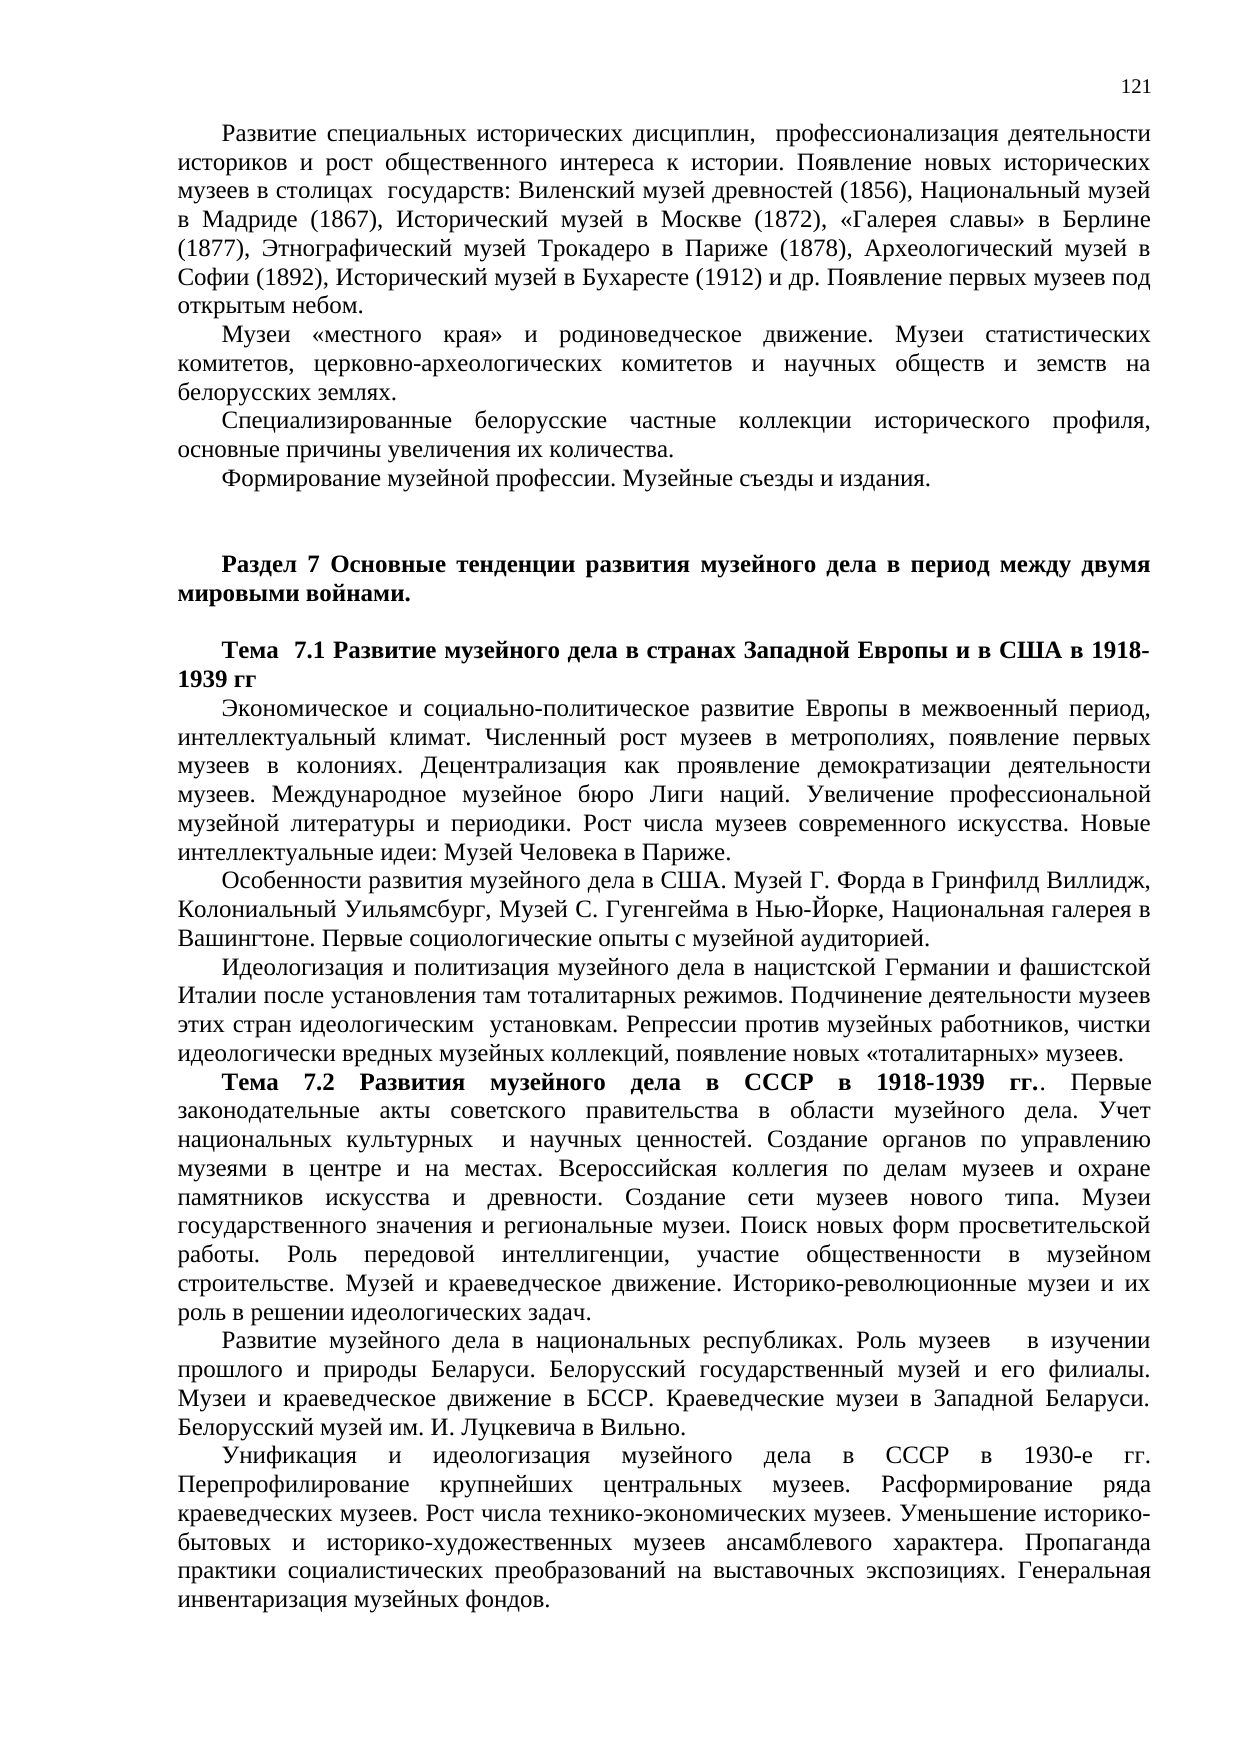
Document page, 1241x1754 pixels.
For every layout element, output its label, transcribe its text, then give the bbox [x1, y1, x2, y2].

text Унификация и идеологизация музейного дела в СССР в 1930-е гг. Перепрофилирование крупнейших центральных музеев. Расформирование ряда краеведческих музеев. Рост числа технико-экономических музеев. Уменьшение историко-бытовых и историко-художественных музеев ансамблевого характера. Пропаганда практики социалистических преобразований на выставочных экспозициях. Генеральная инвентаризация музейных фондов. [177, 1441, 1152, 1613]
text Развитие специальных исторических дисциплин, профессионализация деятельности историков и рост общественного интереса к истории. Появление новых исторических музеев в столицах государств: Виленский музей древностей (1856), Национальный музей в Мадриде (1867), Исторический музей в Москве (1872), «Галерея славы» в Берлине (1877), Этнографический музей Трокадеро в Париже (1878), Археологический музей в Софии (1892), Исторический музей в Бухаресте (1912) и др. Появление первых музеев под открытым небом. [177, 118, 1152, 319]
text Специализированные белорусские частные коллекции исторического профиля, основные причины увеличения их количества. [177, 406, 1152, 463]
text Тема 7.2 Развития музейного дела в СССР в 1918-1939 гг.. Первые законодательные акты советского правительства в области музейного дела. Учет национальных культурных и научных ценностей. Создание органов по управлению музеями в центре и на местах. Всероссийская коллегия по делам музеев и охране памятников искусства и древности. Создание сети музеев нового типа. Музеи государственного значения и региональные музеи. Поиск новых форм просветительской работы. Роль передовой интеллигенции, участие общественности в музейном строительстве. Музей и краеведческое движение. Историко-революционные музеи и их роль в решении идеологических задач. [177, 1067, 1152, 1326]
text Формирование музейной профессии. Музейные съезды и издания. [177, 463, 1152, 492]
text Музеи «местного края» и родиноведческое движение. Музеи статистических комитетов, церковно-археологических комитетов и научных обществ и земств на белорусских землях. [177, 319, 1152, 406]
text Экономическое и социально-политическое развитие Европы в межвоенный период, интеллектуальный климат. Численный рост музеев в метрополиях, появление первых музеев в колониях. Децентрализация как проявление демократизации деятельности музеев. Международное музейное бюро Лиги наций. Увеличение профессиональной музейной литературы и периодики. Рост числа музеев современного искусства. Новые интеллектуальные идеи: Музей Человека в Париже. [177, 693, 1152, 866]
text Особенности развития музейного дела в США. Музей Г. Форда в Гринфилд Виллидж, Колониальный Уильямсбург, Музей С. Гугенгейма в Нью-Йорке, Национальная галерея в Вашингтоне. Первые социологические опыты с музейной аудиторией. [177, 866, 1152, 952]
text Идеологизация и политизация музейного дела в нацистской Германии и фашистской Италии после установления там тоталитарных режимов. Подчинение деятельности музеев этих стран идеологическим установкам. Репрессии против музейных работников, чистки идеологически вредных музейных коллекций, появление новых «тоталитарных» музеев. [177, 952, 1152, 1067]
text Раздел 7 Основные тенденции развития музейного дела в период между двумя мировыми войнами. [177, 549, 1152, 607]
text Развитие музейного дела в национальных республиках. Роль музеев в изучении прошлого и природы Беларуси. Белорусский государственный музей и его филиалы. Музеи и краеведческое движение в БССР. Краеведческие музеи в Западной Беларуси. Белорусский музей им. И. Луцкевича в Вильно. [177, 1326, 1152, 1441]
text Тема 7.1 Развитие музейного дела в странах Западной Европы и в США в 1918-1939 гг [177, 636, 1152, 693]
